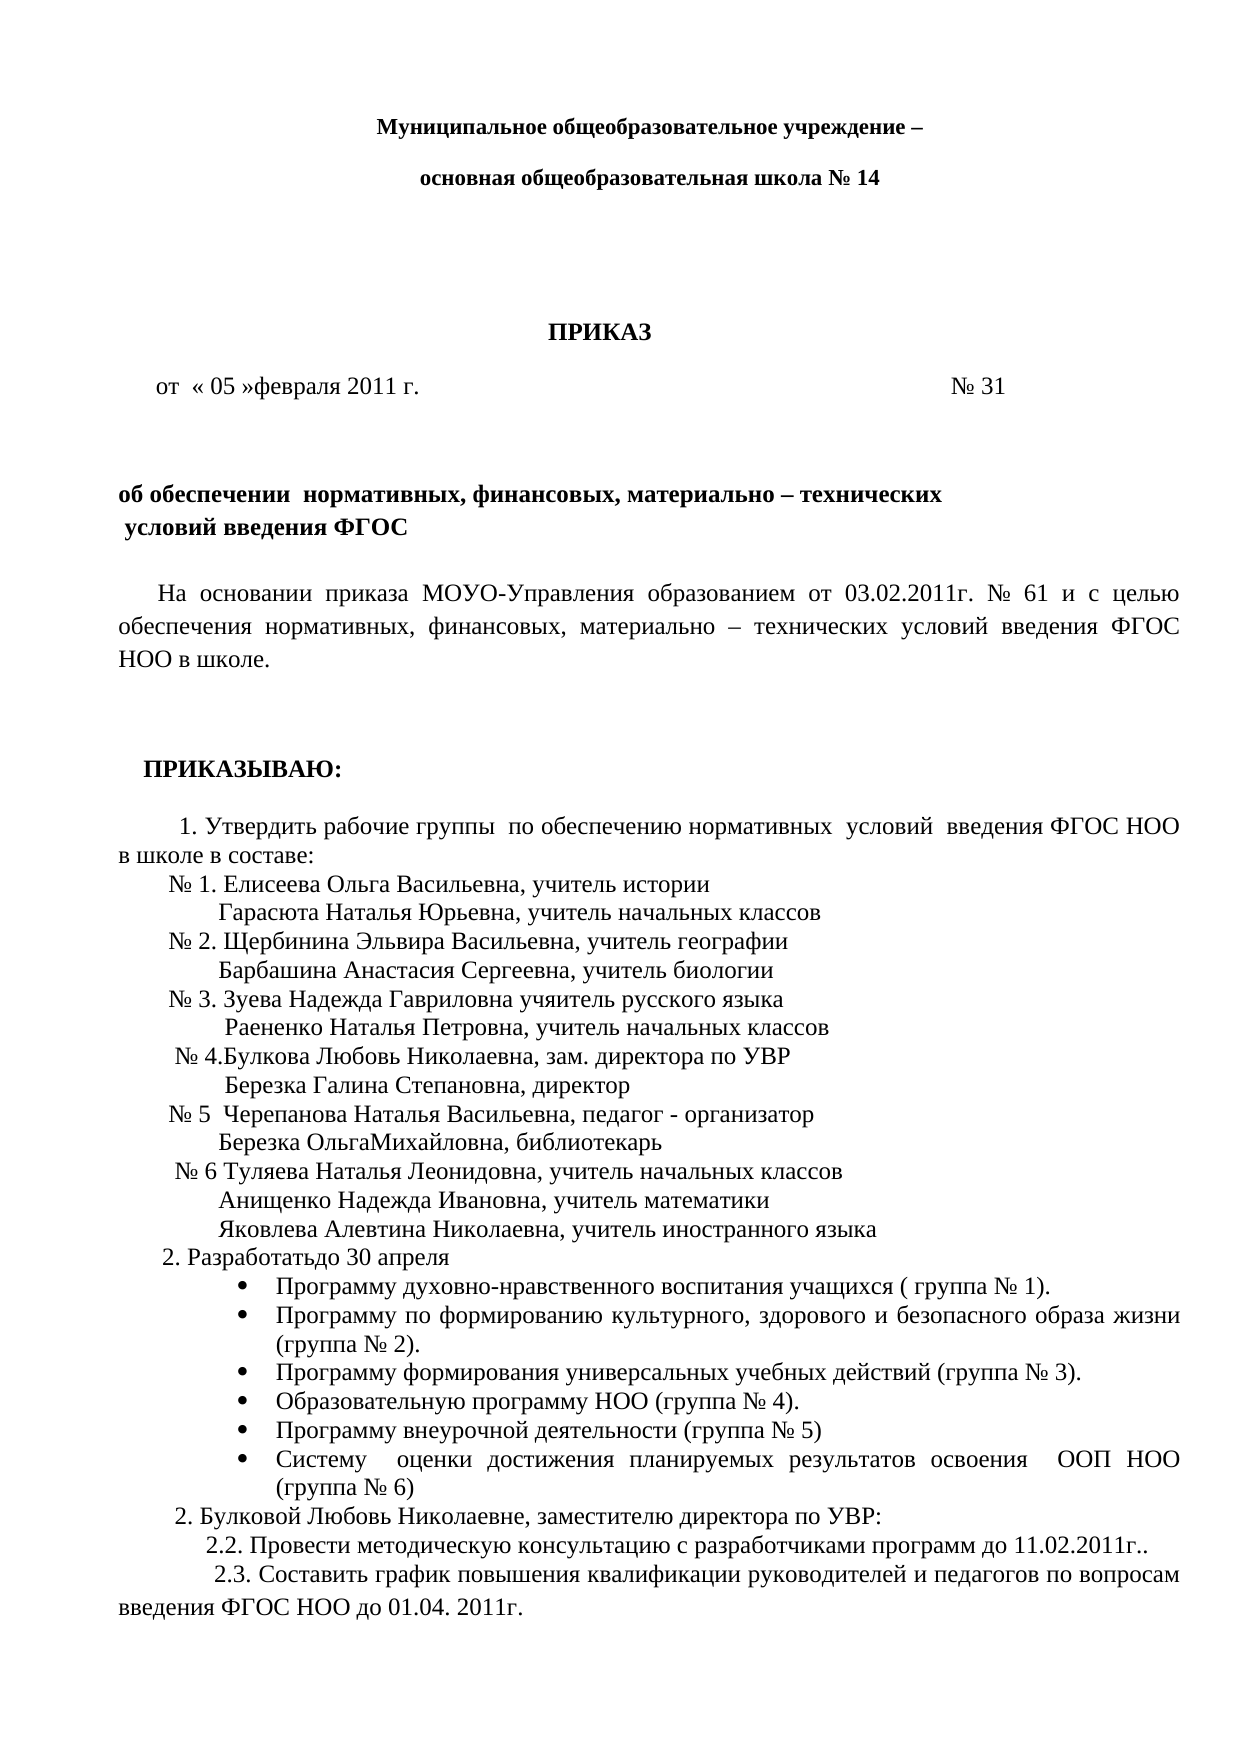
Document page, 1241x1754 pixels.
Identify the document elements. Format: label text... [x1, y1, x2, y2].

list Программу внеурочной деятельности (группа № 5) [238, 1415, 1181, 1444]
text Березка Галина Степановна, директор [118, 1070, 1181, 1099]
text Муниципальное общеобразовательное учреждение – [118, 113, 1181, 139]
text № 2. Щербинина Эльвира Васильевна, учитель географии [118, 926, 1181, 955]
text 1. Утвердить рабочие группы по обеспечению нормативных условий введения ФГОС НОО в школе в составе: [118, 811, 1181, 869]
text 2.2. Провести методическую консультацию с разработчиками программ до 11.02.2011г.. [118, 1530, 1181, 1559]
text № 4.Булкова Любовь Николаевна, зам. директора по УВР [118, 1041, 1181, 1070]
text Барбашина Анастасия Сергеевна, учитель биологии [118, 955, 1181, 984]
list Программу духовно-нравственного воспитания учащихся ( группа № 1). [238, 1271, 1181, 1300]
text № 3. Зуева Надежда Гавриловна учяитель русского языка [118, 984, 1181, 1012]
list Образовательную программу НОО (группа № 4). [238, 1386, 1181, 1415]
text № 1. Елисеева Ольга Васильевна, учитель истории [118, 869, 1181, 897]
list Программу формирования универсальных учебных действий (группа № 3). [238, 1357, 1181, 1386]
text 2.3. Составить график повышения квалификации руководителей и педагогов по вопросам введения ФГОС НОО до 01.04. 2011г. [118, 1559, 1181, 1620]
text Гарасюта Наталья Юрьевна, учитель начальных классов [118, 897, 1181, 926]
text ПРИКАЗ [118, 317, 1181, 346]
list Систему оценки достижения планируемых результатов освоения ООП НОО (группа № 6) [238, 1444, 1181, 1501]
text ПРИКАЗЫВАЮ: [118, 754, 1181, 783]
text от « 05 »февраля 2011 г. № 31 [118, 371, 1181, 400]
text № 5 Черепанова Наталья Васильевна, педагог - организатор [118, 1099, 1181, 1127]
text На основании приказа МОУО-Управления образованием от 03.02.2011г. № 61 и с целью обеспечения нормативных, финансовых, материально – технических условий введения ФГОС НОО в школе. [118, 578, 1181, 672]
text условий введения ФГОС [118, 512, 1181, 540]
text Раененко Наталья Петровна, учитель начальных классов [118, 1012, 1181, 1041]
list Программу по формированию культурного, здорового и безопасного образа жизни (группа № 2). [238, 1300, 1181, 1357]
text 2. Разработатьдо 30 апреля [118, 1242, 1181, 1271]
text об обеспечении нормативных, финансовых, материально – технических [118, 479, 1181, 507]
text основная общеобразовательная школа № 14 [118, 164, 1181, 190]
text № 6 Туляева Наталья Леонидовна, учитель начальных классов [118, 1156, 1181, 1185]
text Яковлева Алевтина Николаевна, учитель иностранного языка [118, 1214, 1181, 1242]
text 2. Булковой Любовь Николаевне, заместителю директора по УВР: [118, 1501, 1181, 1530]
text Березка ОльгаМихайловна, библиотекарь [118, 1127, 1181, 1156]
text Анищенко Надежда Ивановна, учитель математики [118, 1185, 1181, 1214]
